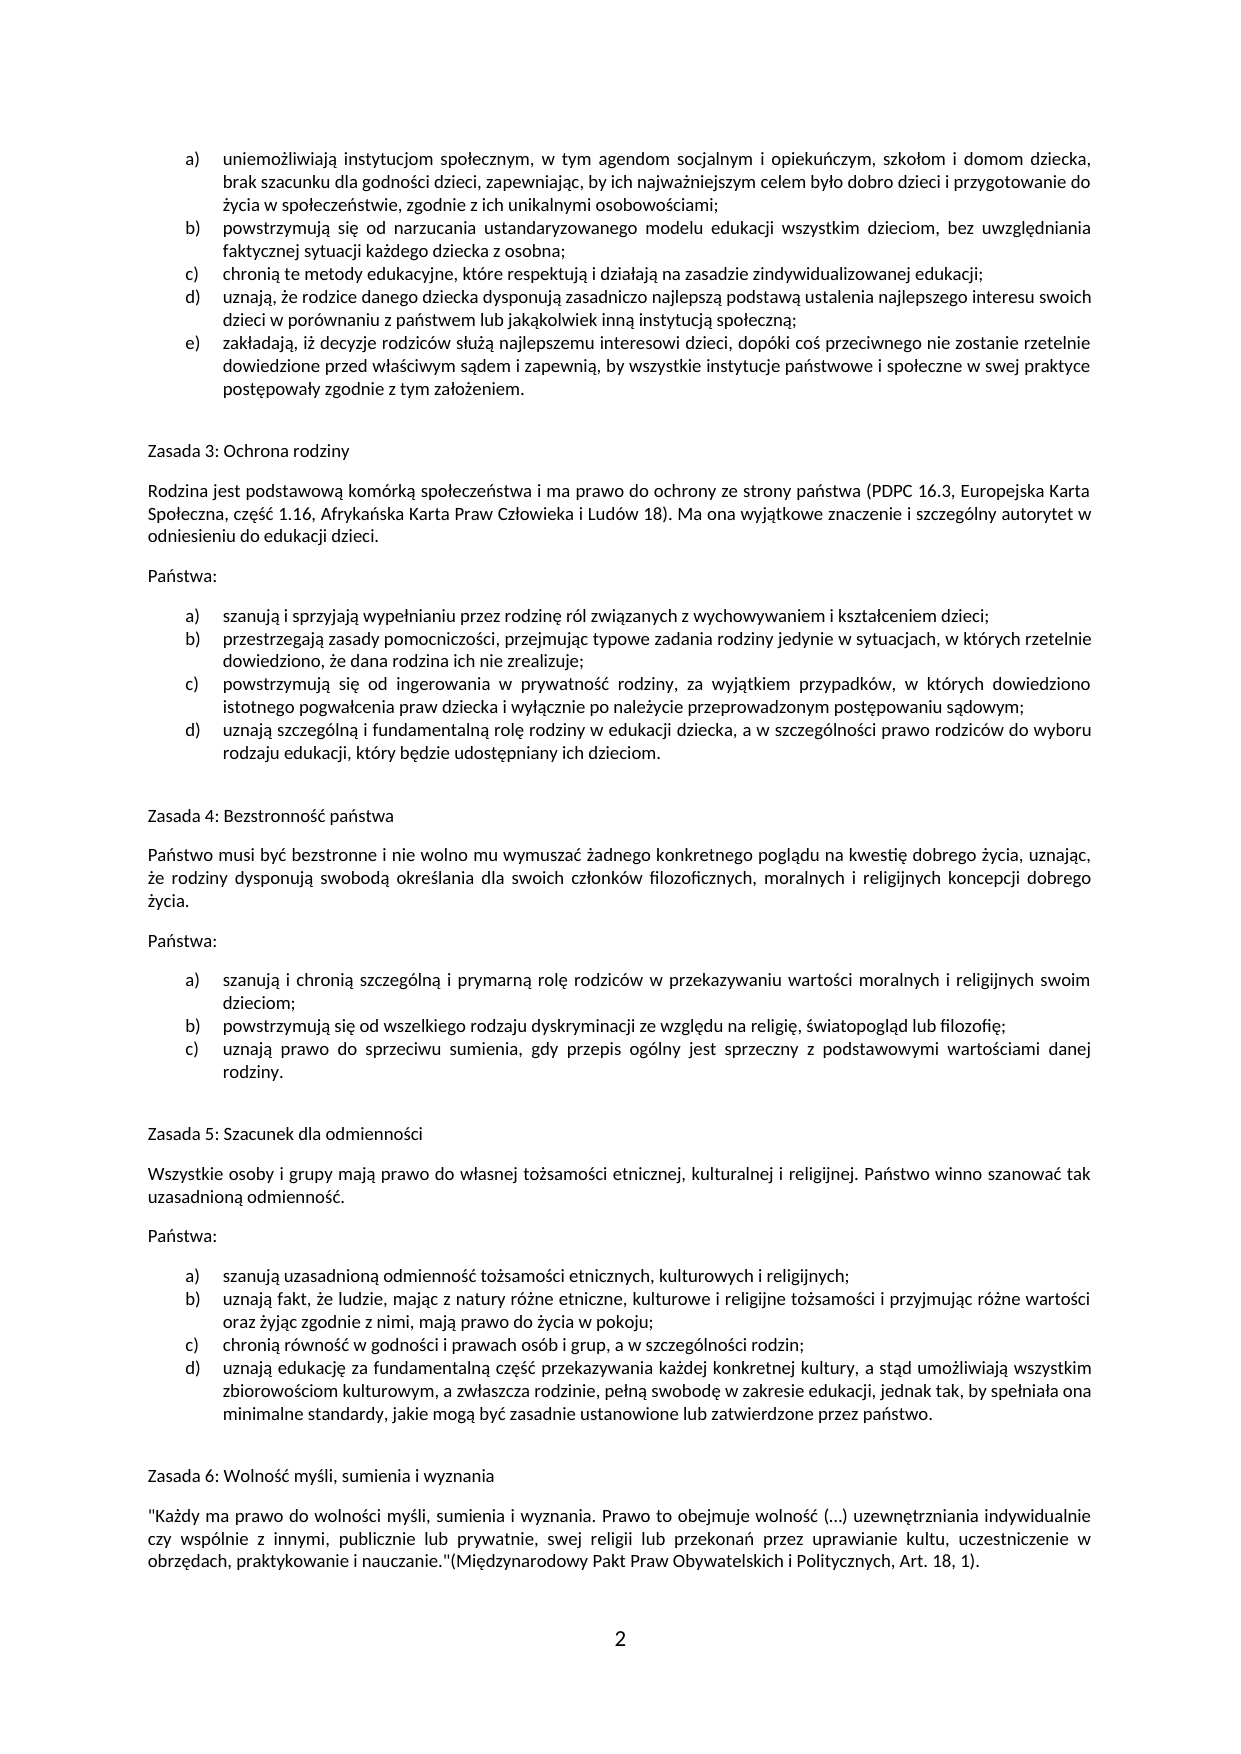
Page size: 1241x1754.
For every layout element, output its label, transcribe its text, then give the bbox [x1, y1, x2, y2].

list uznają fakt, że ludzie, mając z natury różne etniczne, kulturowe i religijne tożsamości i przyjmując różne wartości oraz żyjąc zgodnie z nimi, mają prawo do życia w pokoju; [185, 1287, 1093, 1333]
text Państwa: [148, 564, 1093, 587]
list chronią równość w godności i prawach osób i grup, a w szczególności rodzin; [185, 1333, 1093, 1356]
text Państwa: [148, 1225, 1093, 1248]
text Zasada 5: Szacunek dla odmienności [148, 1123, 1093, 1146]
list szanują i chronią szczególną i prymarną rolę rodziców w przekazywaniu wartości moralnych i religijnych swoim dzieciom; [185, 968, 1093, 1014]
text Zasada 6: Wolność myśli, sumienia i wyznania [148, 1464, 1093, 1487]
text Państwo musi być bezstronne i nie wolno mu wymuszać żadnego konkretnego poglądu na kwestię dobrego życia, uznając, że rodziny dysponują swobodą określania dla swoich członków filozoficznych, moralnych i religijnych koncepcji dobrego życia. [148, 843, 1093, 912]
list uniemożliwiają instytucjom społecznym, w tym agendom socjalnym i opiekuńczym, szkołom i domom dziecka, brak szacunku dla godności dzieci, zapewniając, by ich najważniejszym celem było dobro dzieci i przygotowanie do życia w społeczeństwie, zgodnie z ich unikalnymi osobowościami; [185, 148, 1093, 216]
list uznają szczególną i fundamentalną rolę rodziny w edukacji dziecka, a w szczególności prawo rodziców do wyboru rodzaju edukacji, który będzie udostępniany ich dzieciom. [185, 718, 1093, 764]
text Zasada 3: Ochrona rodziny [148, 439, 1093, 462]
list powstrzymują się od ingerowania w prywatność rodziny, za wyjątkiem przypadków, w których dowiedziono istotnego pogwałcenia praw dziecka i wyłącznie po należycie przeprowadzonym postępowaniu sądowym; [185, 673, 1093, 718]
list uznają edukację za fundamentalną część przekazywania każdej konkretnej kultury, a stąd umożliwiają wszystkim zbiorowościom kulturowym, a zwłaszcza rodzinie, pełną swobodę w zakresie edukacji, jednak tak, by spełniała ona minimalne standardy, jakie mogą być zasadnie ustanowione lub zatwierdzone przez państwo. [185, 1356, 1093, 1425]
list uznają prawo do sprzeciwu sumienia, gdy przepis ogólny jest sprzeczny z podstawowymi wartościami danej rodziny. [185, 1037, 1093, 1083]
list szanują i sprzyjają wypełnianiu przez rodzinę ról związanych z wychowywaniem i kształceniem dzieci; [185, 604, 1093, 627]
text Zasada 4: Bezstronność państwa [148, 804, 1093, 827]
list szanują uzasadnioną odmienność tożsamości etnicznych, kulturowych i religijnych; [185, 1264, 1093, 1287]
list zakładają, iż decyzje rodziców służą najlepszemu interesowi dzieci, dopóki coś przeciwnego nie zostanie rzetelnie dowiedzione przed właściwym sądem i zapewnią, by wszystkie instytucje państwowe i społeczne w swej praktyce postępowały zgodnie z tym założeniem. [185, 331, 1093, 400]
text Państwa: [148, 929, 1093, 952]
text Wszystkie osoby i grupy mają prawo do własnej tożsamości etnicznej, kulturalnej i religijnej. Państwo winno szanować tak uzasadnioną odmienność. [148, 1162, 1093, 1208]
list powstrzymują się od narzucania ustandaryzowanego modelu edukacji wszystkim dzieciom, bez uwzględniania faktycznej sytuacji każdego dziecka z osobna; [185, 216, 1093, 262]
list uznają, że rodzice danego dziecka dysponują zasadniczo najlepszą podstawą ustalenia najlepszego interesu swoich dzieci w porównaniu z państwem lub jakąkolwiek inną instytucją społeczną; [185, 285, 1093, 331]
list przestrzegają zasady pomocniczości, przejmując typowe zadania rodziny jedynie w sytuacjach, w których rzetelnie dowiedziono, że dana rodzina ich nie zrealizuje; [185, 627, 1093, 673]
text Rodzina jest podstawową komórką społeczeństwa i ma prawo do ochrony ze strony państwa (PDPC 16.3, Europejska Karta Społeczna, część 1.16, Afrykańska Karta Praw Człowieka i Ludów 18). Ma ona wyjątkowe znaczenie i szczególny autorytet w odniesieniu do edukacji dzieci. [148, 479, 1093, 548]
text "Każdy ma prawo do wolności myśli, sumienia i wyznania. Prawo to obejmuje wolność (…) uzewnętrzniania indywidualnie czy wspólnie z innymi, publicznie lub prywatnie, swej religii lub przekonań przez uprawianie kultu, uczestniczenie w obrzędach, praktykowanie i nauczanie."(Międzynarodowy Pakt Praw Obywatelskich i Politycznych, Art. 18, 1). [148, 1504, 1093, 1573]
list powstrzymują się od wszelkiego rodzaju dyskryminacji ze względu na religię, światopogląd lub filozofię; [185, 1014, 1093, 1037]
list chronią te metody edukacyjne, które respektują i działają na zasadzie zindywidualizowanej edukacji; [185, 262, 1093, 285]
